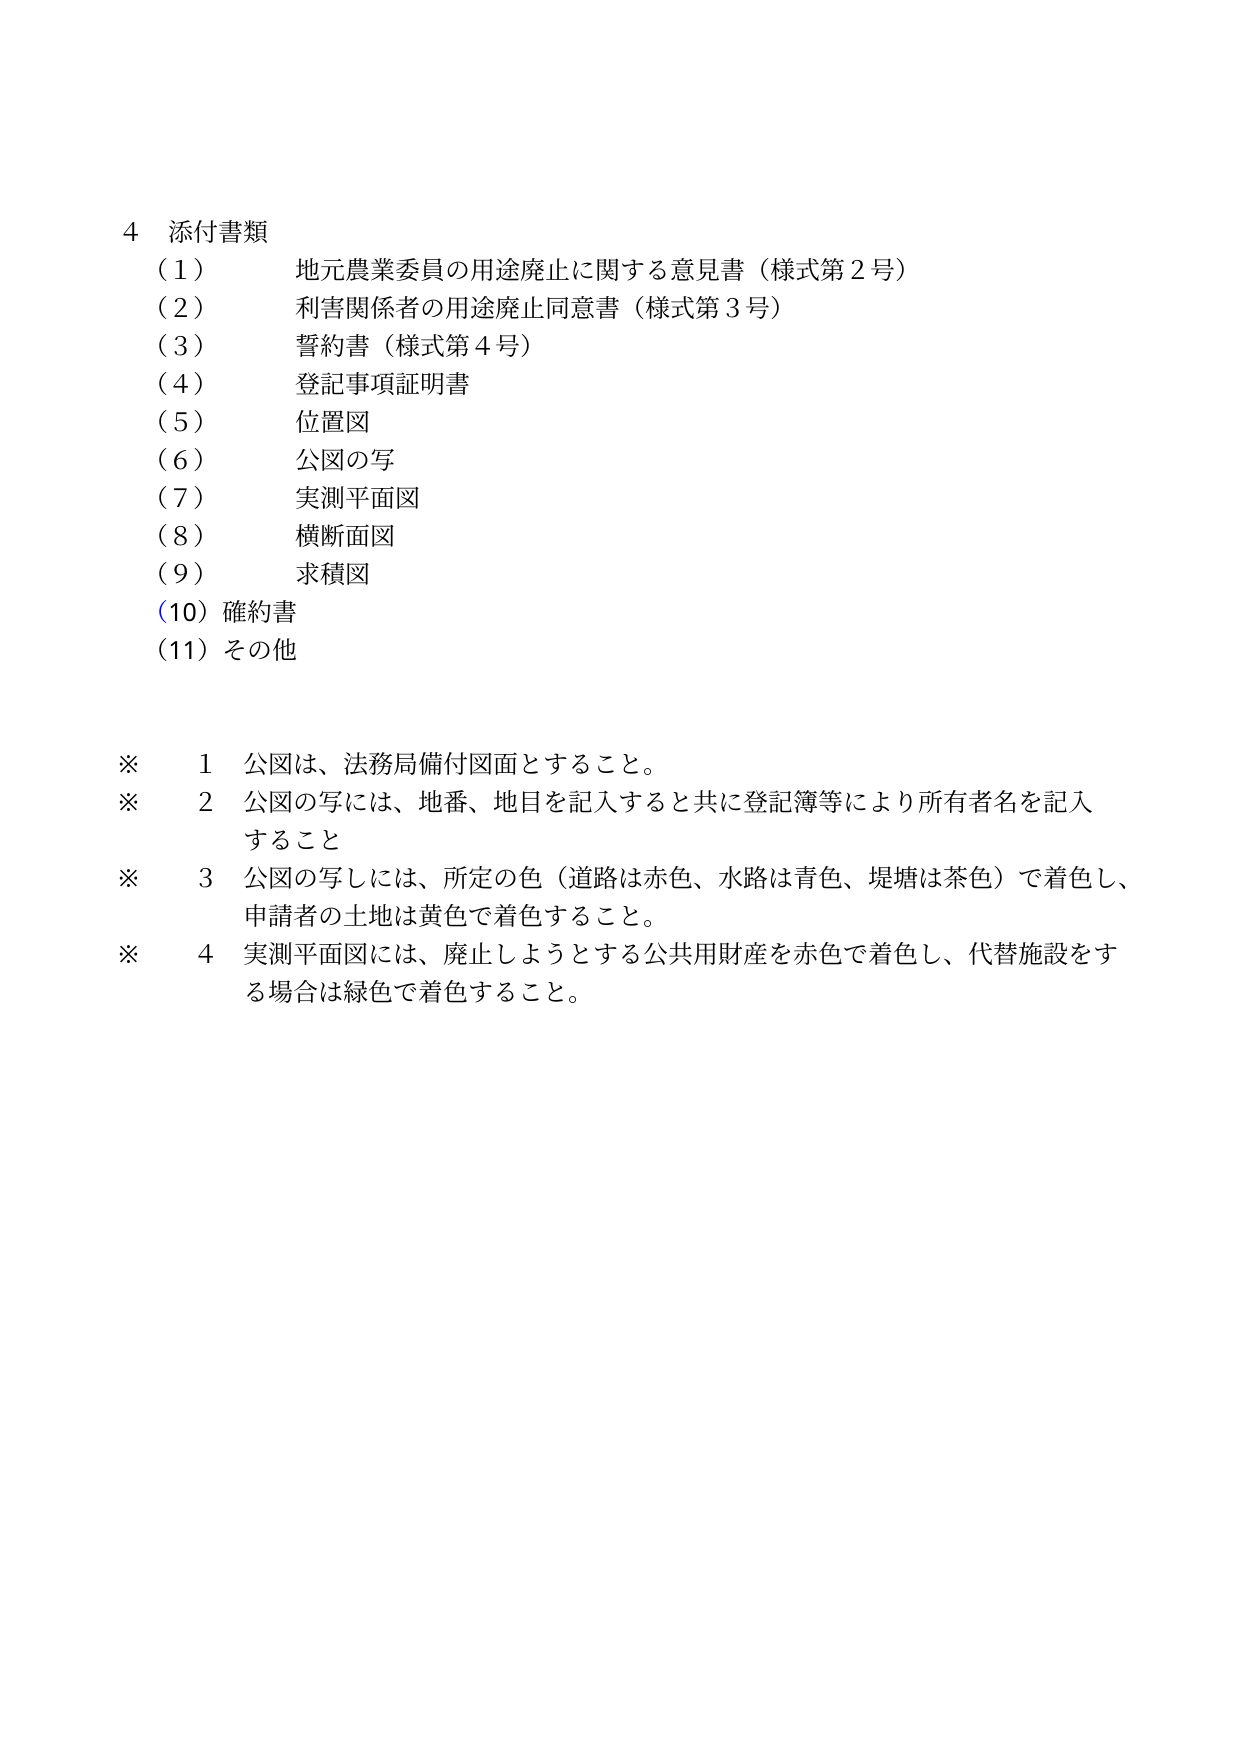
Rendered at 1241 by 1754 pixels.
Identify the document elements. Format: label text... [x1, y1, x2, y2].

text （10）確約書 [143, 592, 1122, 630]
text （11）その他 [143, 630, 1122, 668]
list ２ 公図の写には、地番、地目を記入すると共に登記簿等により所有者名を記入 [118, 782, 1122, 820]
list 誓約書（様式第４号） [143, 326, 1122, 364]
list 求積図 [143, 554, 1122, 592]
text る場合は緑色で着色すること。 [118, 972, 1122, 1010]
list 登記事項証明書 [143, 364, 1122, 402]
text 申請者の土地は黄色で着色すること。 [118, 896, 1122, 934]
text すること [118, 820, 1122, 858]
list 利害関係者の用途廃止同意書（様式第３号） [143, 288, 1122, 326]
list ４ 実測平面図には、廃止しようとする公共用財産を赤色で着色し、代替施設をす [118, 934, 1122, 972]
list 実測平面図 [143, 478, 1122, 516]
list 横断面図 [143, 516, 1122, 554]
list 公図の写 [143, 440, 1122, 478]
list １ 公図は、法務局備付図面とすること。 [118, 744, 1122, 782]
text ４ 添付書類 [118, 212, 1122, 249]
list ３ 公図の写しには、所定の色（道路は赤色、水路は青色、堤塘は茶色）で着色し、 [118, 858, 1122, 896]
list 地元農業委員の用途廃止に関する意見書（様式第２号） [143, 249, 1122, 288]
list 位置図 [143, 402, 1122, 440]
